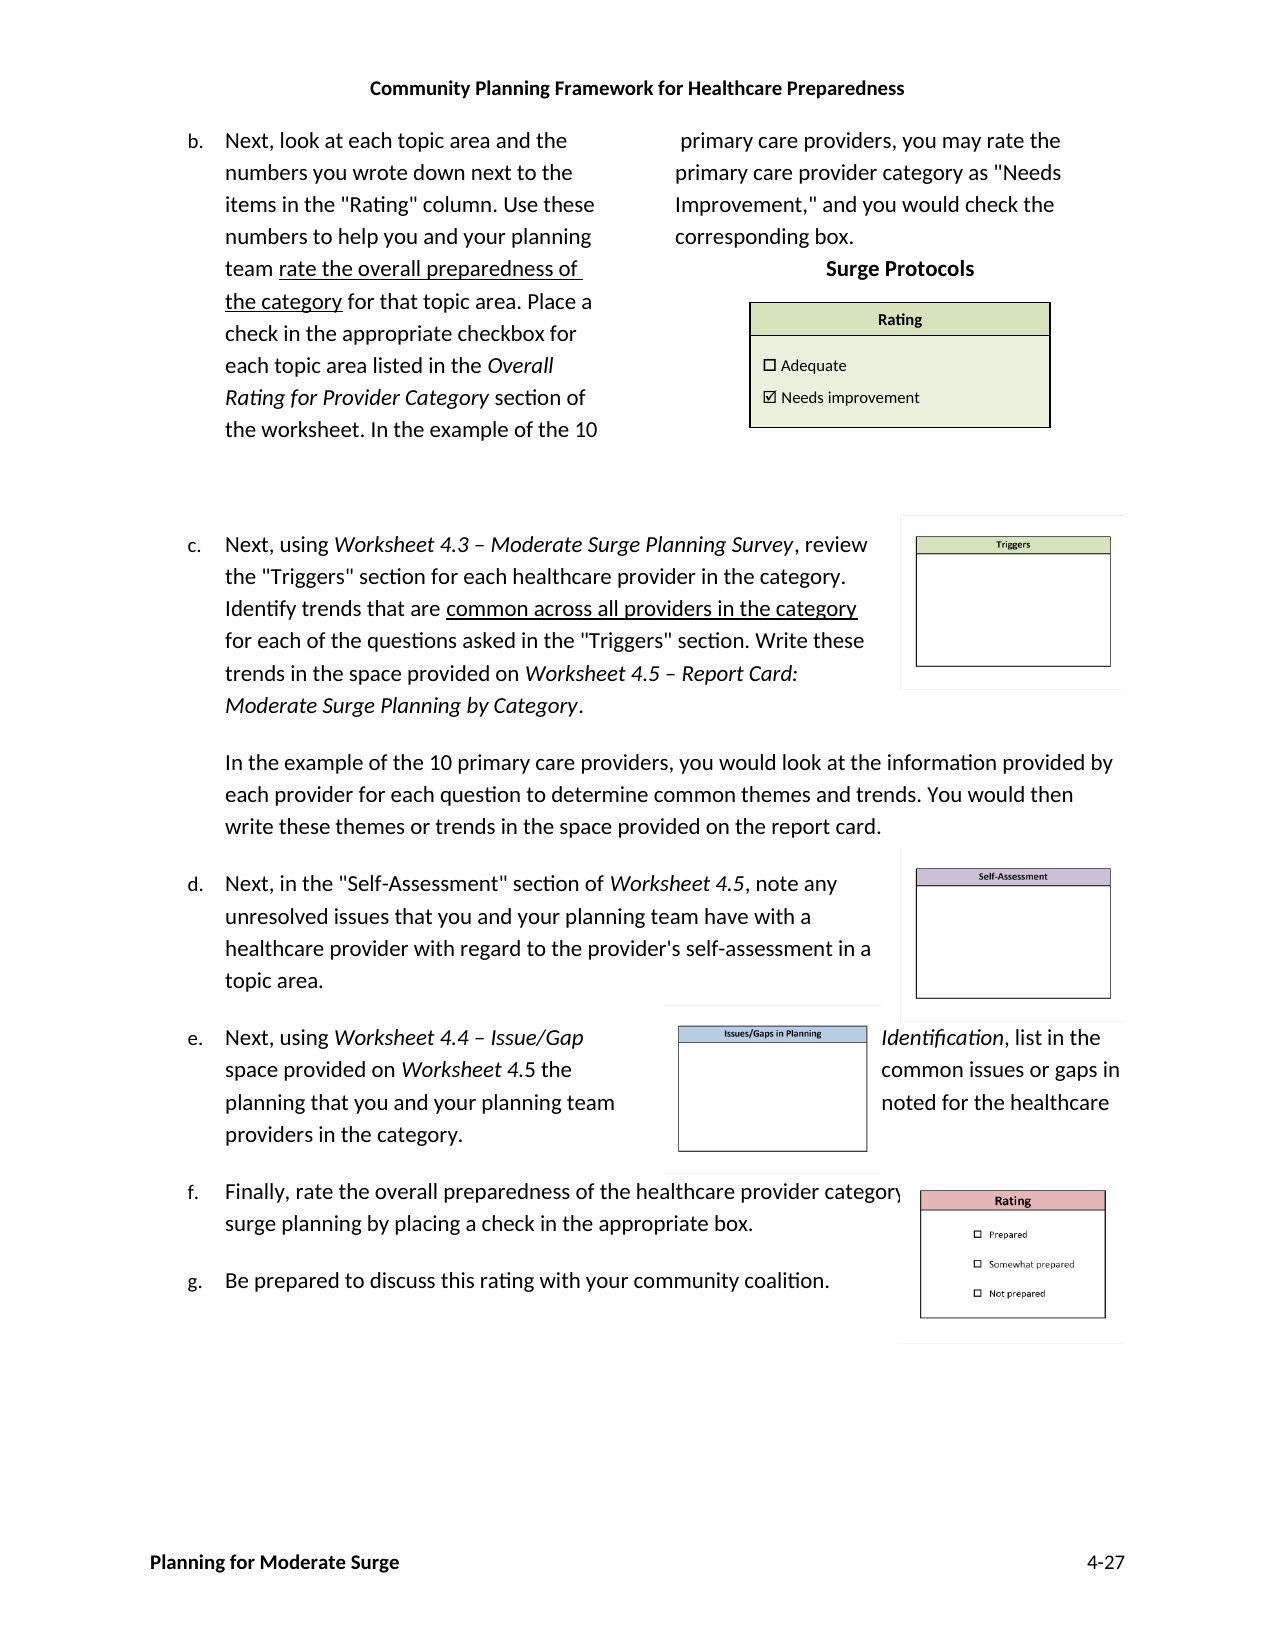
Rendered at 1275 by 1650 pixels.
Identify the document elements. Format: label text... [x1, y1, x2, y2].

text Surge Protocols [712, 254, 1125, 283]
picture [900, 848, 1125, 1022]
table_header Rating [751, 303, 1049, 335]
list Next, using Worksheet 4.4 – Issue/Gap Identification, list in the space provided on Worksheet 4.5 the common issues or gaps in planning that you and your planning team noted for the healthcare providers in the category. [882, 1023, 1125, 1148]
list Next, in the "Self-Assessment" section of Worksheet 4.5, note any unresolved issues that you and your planning team have with a healthcare provider with regard to the provider's self-assessment in a topic area. [187, 869, 900, 994]
picture [900, 1170, 1125, 1344]
list Next, using Worksheet 4.3 – Moderate Surge Planning Survey, review the "Triggers" section for each healthcare provider in the category. Identify trends that are common across all providers in the category for each of the questions asked in the "Triggers" section. Write these trends in the space provided on Worksheet 4.5 – Report Card: Moderate Surge Planning by Category. [187, 530, 1125, 719]
list Next, using Worksheet 4.4 – Issue/Gap Identification, list in the space provided on Worksheet 4.5 the common issues or gaps in planning that you and your planning team noted for the healthcare providers in the category. [187, 1023, 663, 1148]
list Finally, rate the overall preparedness of the healthcare provider category in terms of moderate surge planning by placing a check in the appropriate box. [187, 1177, 900, 1237]
list Next, look at each topic area and the numbers you wrote down next to the items in the "Rating" column. Use these numbers to help you and your planning team rate the overall preparedness of the category for that topic area. Place a check in the appropriate checkbox for each topic area listed in the Overall Rating for Provider Category section of the worksheet. In the example of the 10 primary care providers, you may rate the primary care provider category as "Needs Improvement," and you would check the corresponding box. [187, 126, 600, 443]
picture [663, 1005, 882, 1174]
table_cell Adequate Needs improvement [751, 336, 1049, 427]
list In the example of the 10 primary care providers, you would look at the information provided by each provider for each question to determine common themes and trends. You would then write these themes or trends in the space provided on the report card. [225, 748, 1125, 840]
list Be prepared to discuss this rating with your community coalition. [187, 1266, 900, 1294]
picture [900, 515, 1125, 690]
